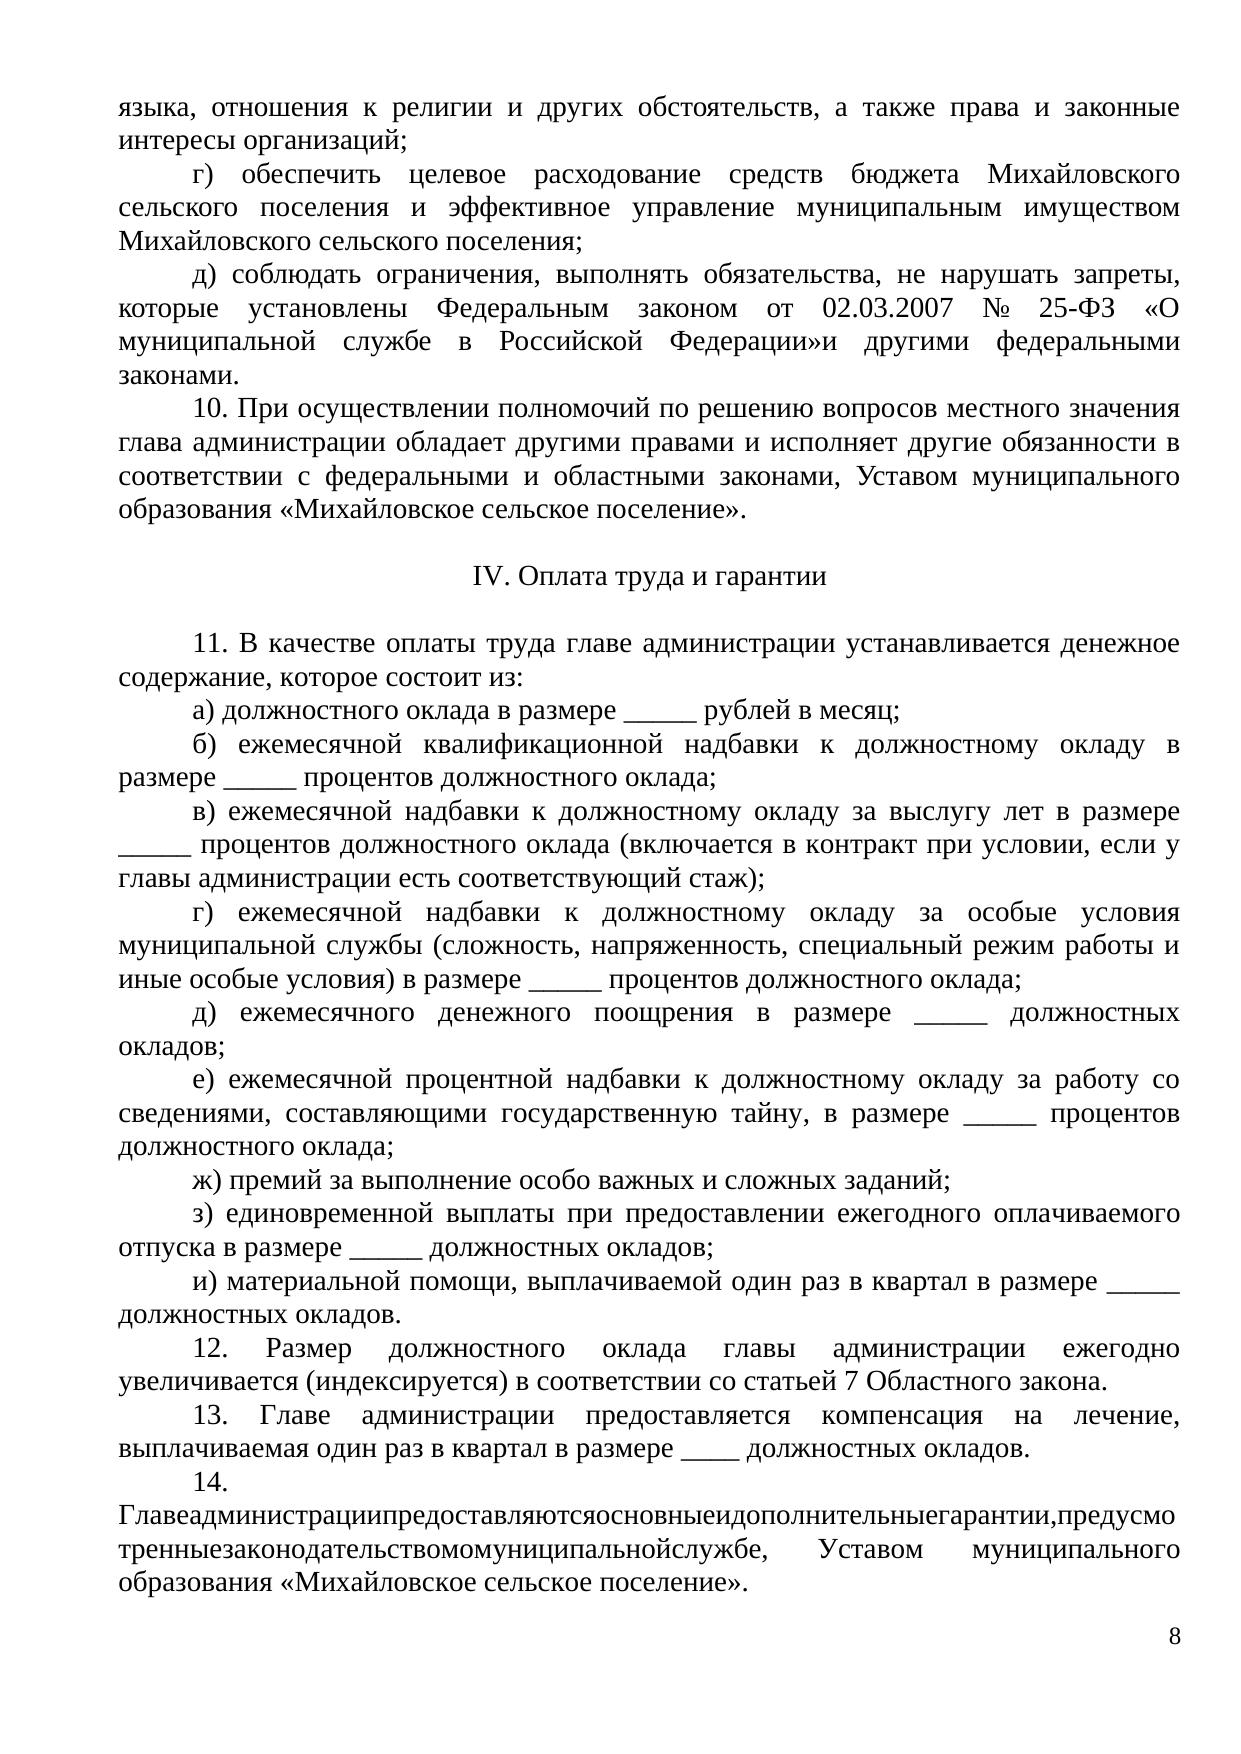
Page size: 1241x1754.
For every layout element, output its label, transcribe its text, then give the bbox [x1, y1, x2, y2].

text в) ежемесячной надбавки к должностному окладу за выслугу лет в размере _____ процентов должностного оклада (включается в контракт при условии, если у главы администрации есть соответствующий стаж); [118, 793, 1181, 894]
text 10. При осуществлении полномочий по решению вопросов местного значения глава администрации обладает другими правами и исполняет другие обязанности в соответствии с федеральными и областными законами, Уставом муниципального образования «Михайловское сельское поселение». [118, 391, 1181, 525]
text 12. Размер должностного оклада главы администрации ежегодно увеличивается (индексируется) в соответствии со статьей 7 Областного закона. [118, 1330, 1181, 1397]
text IV. Оплата труда и гарантии [118, 558, 1181, 592]
text д) ежемесячного денежного поощрения в размере _____ должностных окладов; [118, 994, 1181, 1061]
text е) ежемесячной процентной надбавки к должностному окладу за работу со сведениями, составляющими государственную тайну, в размере _____ процентов должностного оклада; [118, 1061, 1181, 1162]
text 14. Главеадминистрациипредоставляютсяосновныеидополнительныегарантии,предусмотренныезаконодательствомомуниципальнойслужбе, Уставом муниципального образования «Михайловское сельское поселение». [118, 1464, 1181, 1598]
text з) единовременной выплаты при предоставлении ежегодного оплачиваемого отпуска в размере _____ должностных окладов; [118, 1196, 1181, 1263]
text 11. В качестве оплаты труда главе администрации устанавливается денежное содержание, которое состоит из: [118, 625, 1181, 692]
text б) ежемесячной квалификационной надбавки к должностному окладу в размере _____ процентов должностного оклада; [118, 726, 1181, 793]
text д) соблюдать ограничения, выполнять обязательства, не нарушать запреты, которые установлены Федеральным законом от 02.03.2007 № 25-ФЗ «О муниципальной службе в Российской Федерации»и другими федеральными законами. [118, 256, 1181, 391]
text и) материальной помощи, выплачиваемой один раз в квартал в размере _____ должностных окладов. [118, 1263, 1181, 1330]
text г) обеспечить целевое расходование средств бюджета Михайловского сельского поселения и эффективное управление муниципальным имуществом Михайловского сельского поселения; [118, 156, 1181, 256]
text ж) премий за выполнение особо важных и сложных заданий; [118, 1162, 1181, 1196]
text 13. Главе администрации предоставляется компенсация на лечение, выплачиваемая один раз в квартал в размере ____ должностных окладов. [118, 1397, 1181, 1464]
text а) должностного оклада в размере _____ рублей в месяц; [118, 692, 1181, 726]
text г) ежемесячной надбавки к должностному окладу за особые условия муниципальной службы (сложность, напряженность, специальный режим работы и иные особые условия) в размере _____ процентов должностного оклада; [118, 894, 1181, 994]
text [118, 89, 1181, 156]
